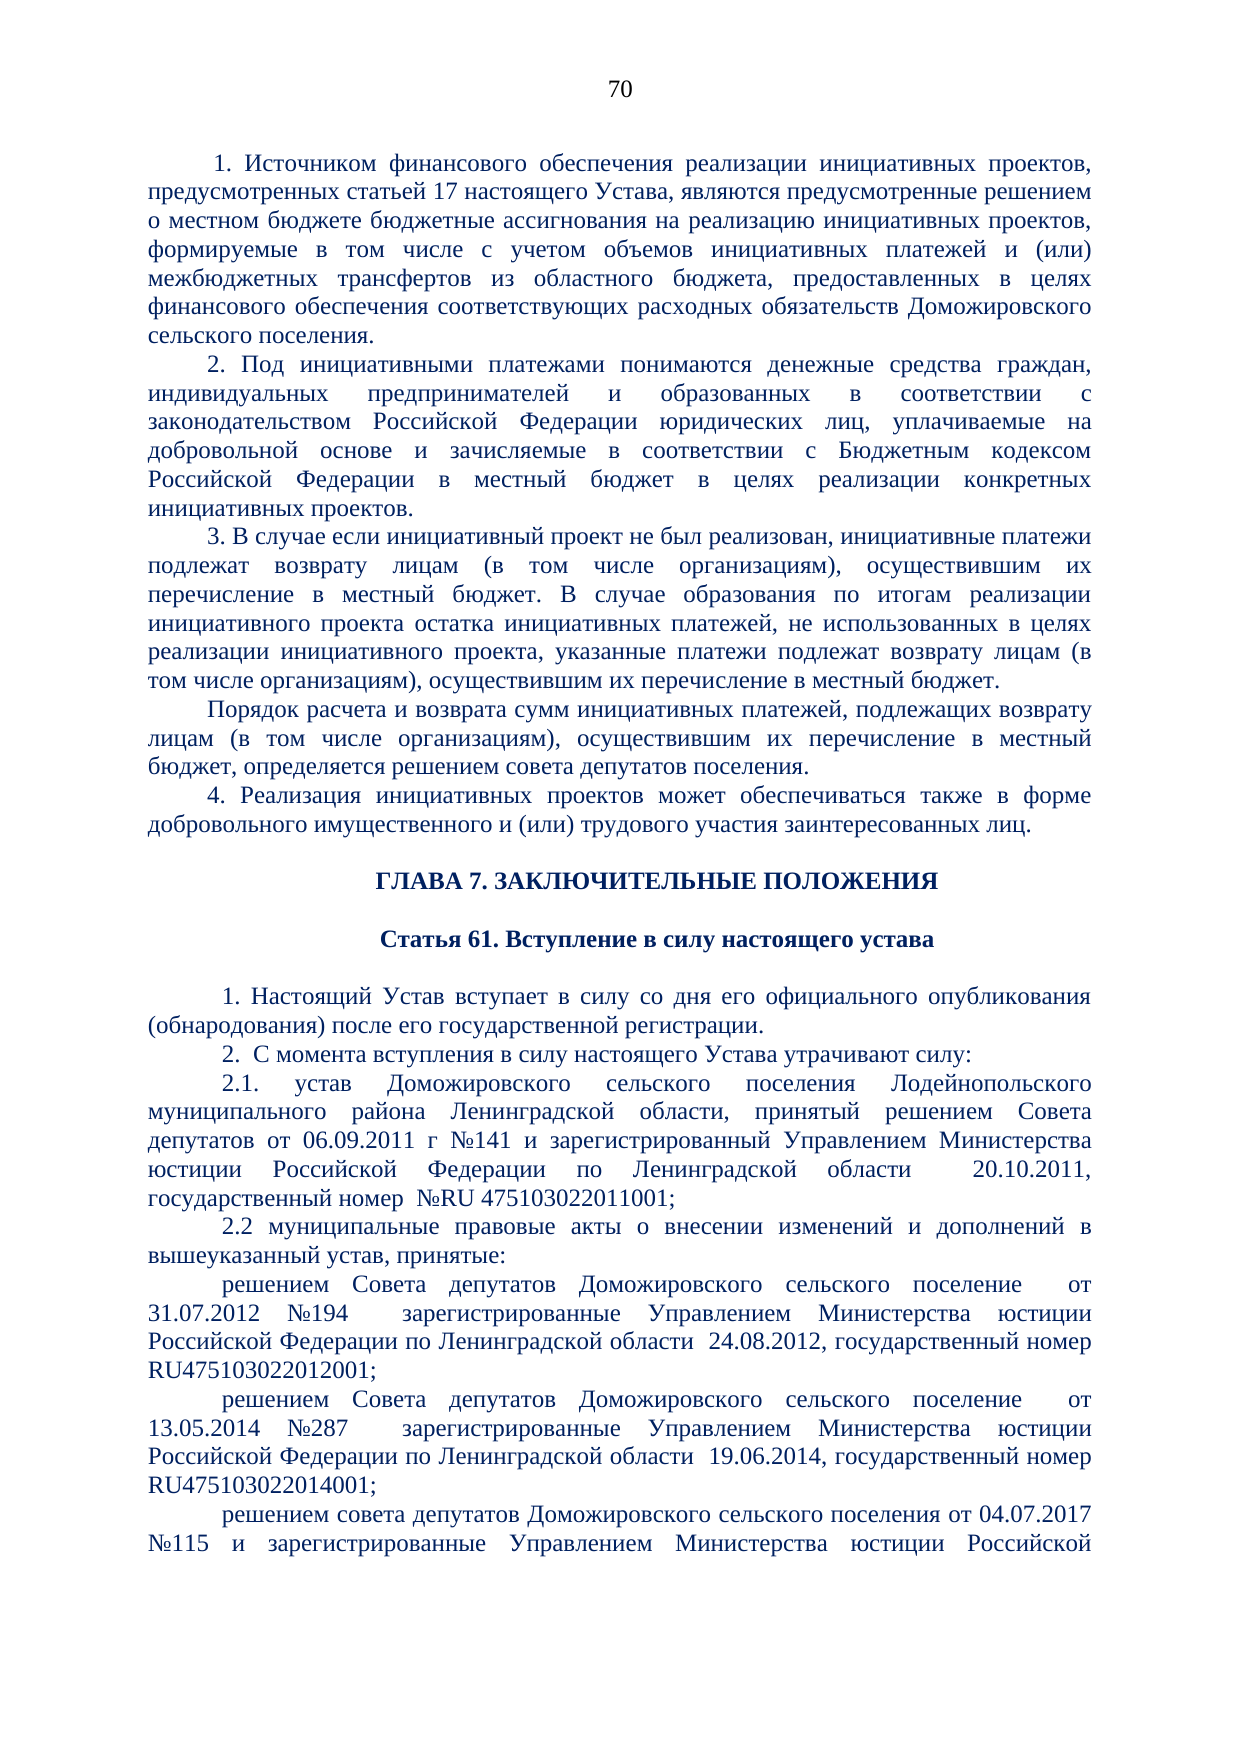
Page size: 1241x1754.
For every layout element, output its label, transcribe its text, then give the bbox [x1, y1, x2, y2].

text 2.2 муниципальные правовые акты о внесении изменений и дополнений в вышеуказанный устав, принятые: [148, 1211, 1092, 1269]
text 2. Под инициативными платежами понимаются денежные средства граждан, индивидуальных предпринимателей и образованных в соответствии с законодательством Российской Федерации юридических лиц, уплачиваемые на добровольной основе и зачисляемые в соответствии с Бюджетным кодексом Российской Федерации в местный бюджет в целях реализации конкретных инициативных проектов. [148, 349, 1092, 521]
text 2.1. устав Доможировского сельского поселения Лодейнопольского муниципального района Ленинградской области, принятый решением Совета депутатов от 06.09.2011 г №141 и зарегистрированный Управлением Министерства юстиции Российской Федерации по Ленинградской области 20.10.2011, государственный номер №RU 475103022011001; [148, 1068, 1092, 1211]
text 1. Источником финансового обеспечения реализации инициативных проектов, предусмотренных статьей 17 настоящего Устава, являются предусмотренные решением о местном бюджете бюджетные ассигнования на реализацию инициативных проектов, формируемые в том числе с учетом объемов инициативных платежей и (или) межбюджетных трансфертов из областного бюджета, предоставленных в целях финансового обеспечения соответствующих расходных обязательств Доможировского сельского поселения. [148, 148, 1092, 349]
text ГЛАВА 7. ЗАКЛЮЧИТЕЛЬНЫЕ ПОЛОЖЕНИЯ [148, 866, 1092, 895]
text 2. С момента вступления в силу настоящего Устава утрачивают силу: [148, 1039, 1092, 1068]
text решением Совета депутатов Доможировского сельского поселение от 31.07.2012 №194 зарегистрированные Управлением Министерства юстиции Российской Федерации по Ленинградской области 24.08.2012, государственный номер RU475103022012001; [148, 1269, 1092, 1384]
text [148, 1499, 1092, 1556]
text 3. В случае если инициативный проект не был реализован, инициативные платежи подлежат возврату лицам (в том числе организациям), осуществившим их перечисление в местный бюджет. В случае образования по итогам реализации инициативного проекта остатка инициативных платежей, не использованных в целях реализации инициативного проекта, указанные платежи подлежат возврату лицам (в том числе организациям), осуществившим их перечисление в местный бюджет. [148, 521, 1092, 694]
text Порядок расчета и возврата сумм инициативных платежей, подлежащих возврату лицам (в том числе организациям), осуществившим их перечисление в местный бюджет, определяется решением совета депутатов поселения. [148, 694, 1092, 780]
text решением Совета депутатов Доможировского сельского поселение от 13.05.2014 №287 зарегистрированные Управлением Министерства юстиции Российской Федерации по Ленинградской области 19.06.2014, государственный номер RU475103022014001; [148, 1384, 1092, 1499]
text 4. Реализация инициативных проектов может обеспечиваться также в форме добровольного имущественного и (или) трудового участия заинтересованных лиц. [148, 780, 1092, 838]
text 1. Настоящий Устав вступает в силу со дня его официального опубликования (обнародования) после его государственной регистрации. [148, 981, 1092, 1039]
text Статья 61. Вступление в силу настоящего устава [148, 924, 1092, 953]
